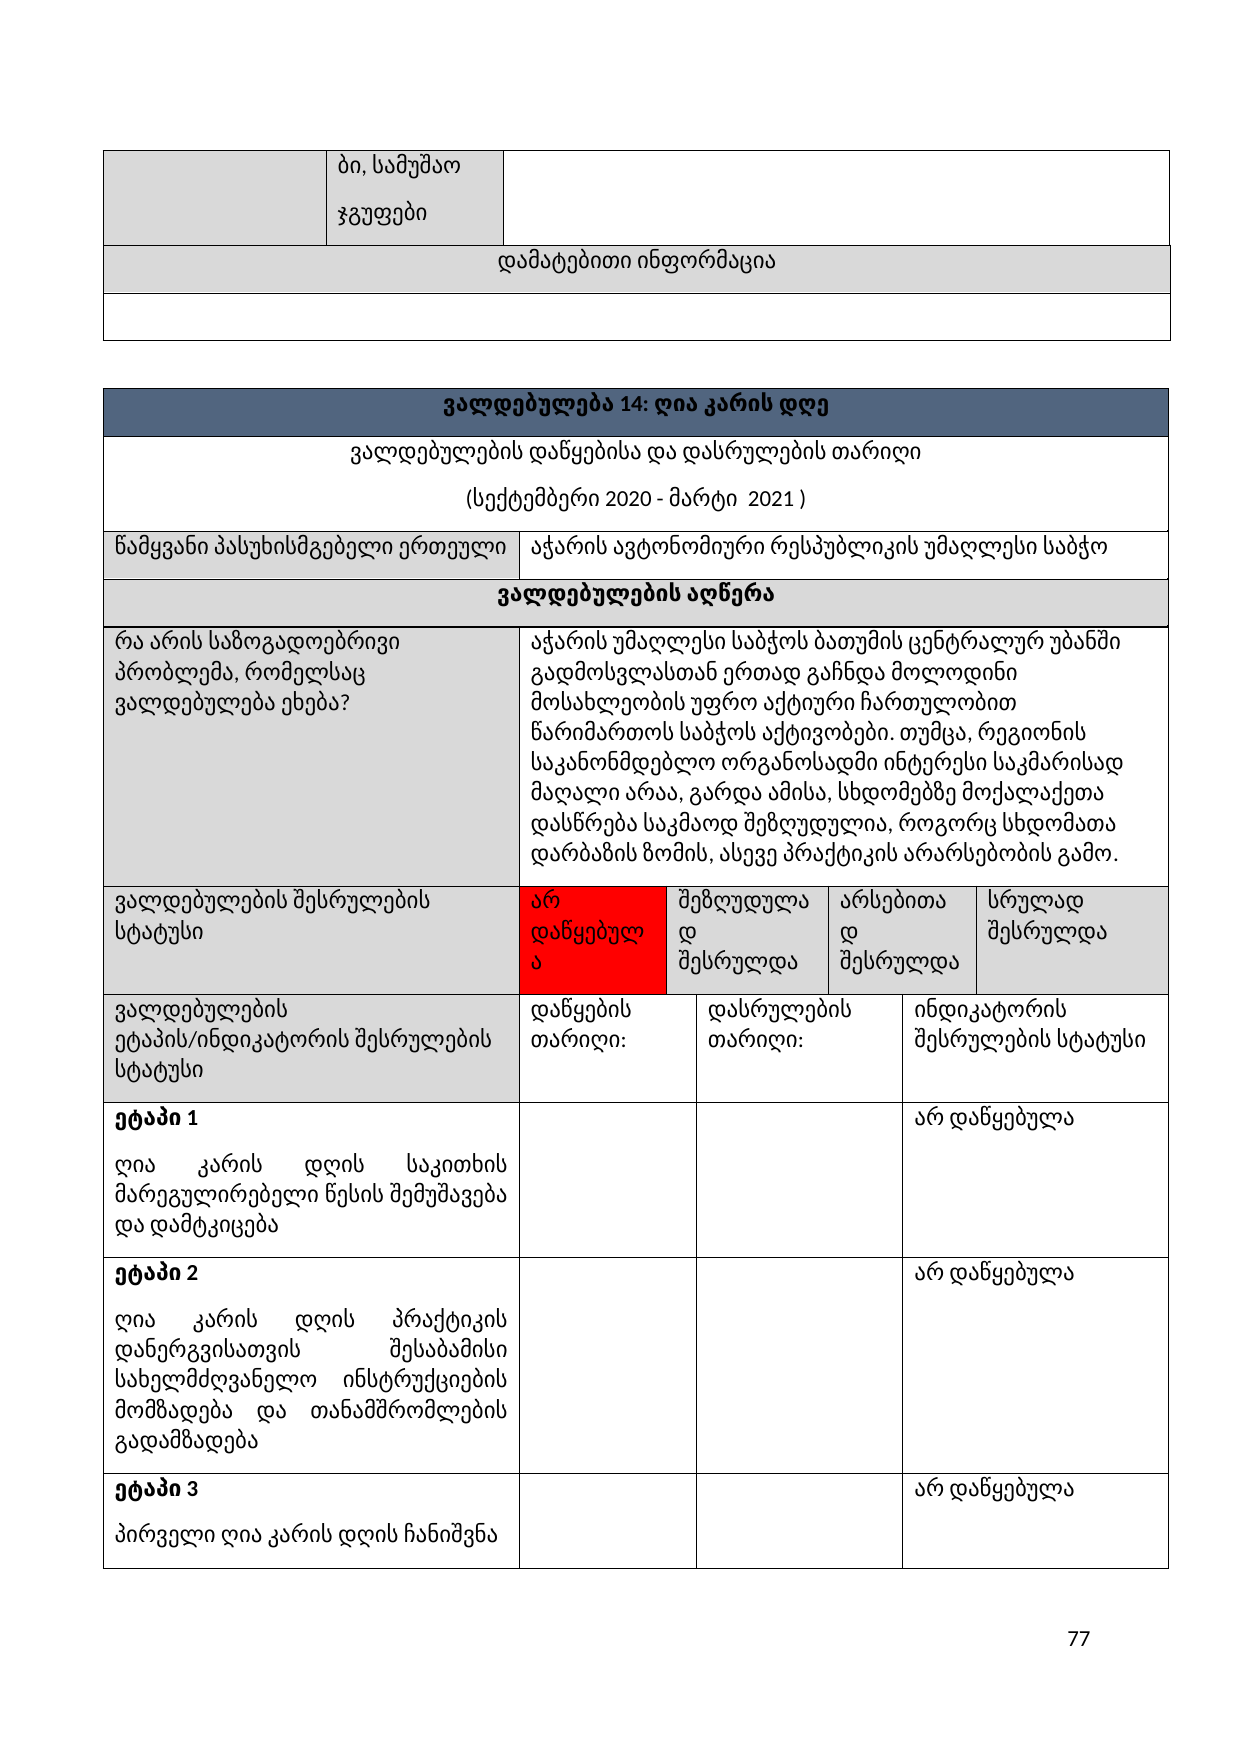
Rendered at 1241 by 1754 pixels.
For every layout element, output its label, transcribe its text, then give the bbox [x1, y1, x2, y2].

table_cell [697, 1258, 902, 1473]
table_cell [327, 151, 503, 245]
table_cell [104, 294, 1170, 340]
table_cell წამყვანი პასუხისმგებელი ერთეული [104, 532, 519, 578]
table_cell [504, 151, 1169, 245]
table_header ვალდებულება 14: ღია კარის დღე [104, 389, 1168, 436]
table_cell ვალდებულების აღწერა [104, 580, 1168, 626]
table_cell დამატებითი ინფორმაცია [104, 246, 1170, 292]
table_cell ეტაპი 3 პირველი ღია კარის დღის ჩანიშვნა [104, 1474, 519, 1567]
table_cell ვალდებულების დაწყებისა და დასრულების თარიღი (სექტემბერი 2020 - მარტი 2021 ) [104, 437, 1168, 531]
table_cell [520, 1258, 696, 1473]
table_cell [697, 1103, 902, 1257]
table_cell [520, 1474, 696, 1567]
table_cell აჭარის უმაღლესი საბჭოს ბათუმის ცენტრალურ უბანში გადმოსვლასთან ერთად გაჩნდა მოლოდინი მოსახლეობის უფრო აქტიური ჩართულობით წარიმართოს საბჭოს აქტივობები. თუმცა, რეგიონის საკანონმდებლო ორგანოსადმი ინტერესი საკმარისად მაღალი არაა, გარდა ამისა, სხდომებზე მოქალაქეთა დასწრება საკმაოდ შეზღუდულია, როგორც სხდომათა დარბაზის ზომის, ასევე პრაქტიკის არარსებობის გამო. [520, 628, 1168, 886]
table_cell ვალდებულების ეტაპის/ინდიკატორის შესრულების სტატუსი [104, 995, 519, 1102]
table_cell არ დაწყებულა [903, 1103, 1168, 1257]
table_cell ეტაპი 2 ღია კარის დღის პრაქტიკის დანერგვისათვის შესაბამისი სახელმძღვანელო ინსტრუქციების მომზადება და თანამშრომლების გადამზადება [104, 1258, 519, 1473]
table_cell არ დაწყებულა [903, 1258, 1168, 1473]
table_cell აჭარის ავტონომიური რესპუბლიკის უმაღლესი საბჭო [520, 532, 1168, 578]
table_cell შეზღუდულად შესრულდა [667, 887, 828, 994]
table_cell სრულად შესრულდა [977, 887, 1168, 994]
table_cell არსებითად შესრულდა [829, 887, 976, 994]
table_cell [520, 1103, 696, 1257]
table_cell რა არის საზოგადოებრივი პრობლემა, რომელსაც ვალდებულება ეხება? [104, 628, 519, 886]
table_cell ინდიკატორის შესრულების სტატუსი [903, 995, 1168, 1102]
table_cell დასრულების თარიღი: [697, 995, 902, 1102]
table_cell არ დაწყებულა [903, 1474, 1168, 1567]
table_cell არ დაწყებულა [520, 887, 666, 994]
table_cell ეტაპი 1 ღია კარის დღის საკითხის მარეგულირებელი წესის შემუშავება და დამტკიცება [104, 1103, 519, 1257]
table_cell ვალდებულების შესრულების სტატუსი [104, 887, 519, 994]
table_cell [697, 1474, 902, 1567]
table_cell დაწყების თარიღი: [520, 995, 696, 1102]
